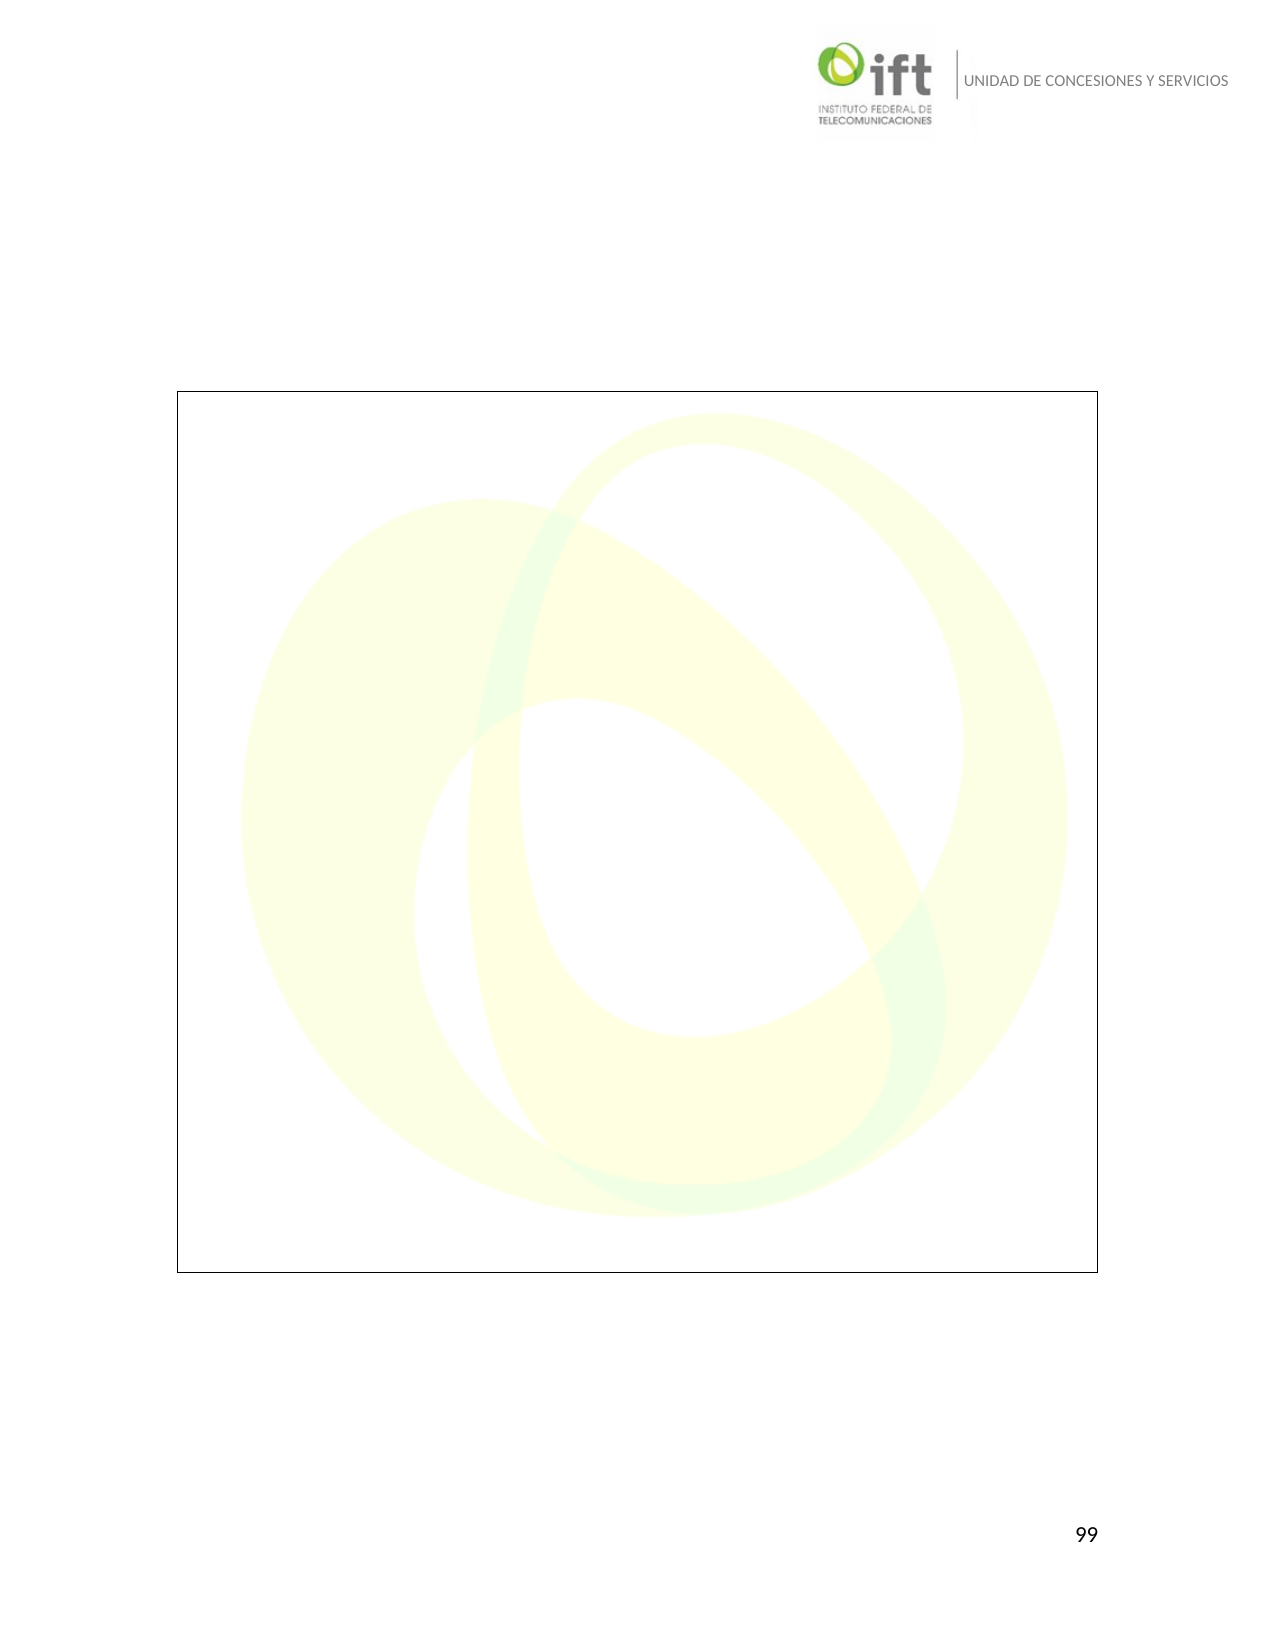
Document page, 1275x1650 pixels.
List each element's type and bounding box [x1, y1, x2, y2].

picture [812, 21, 978, 170]
